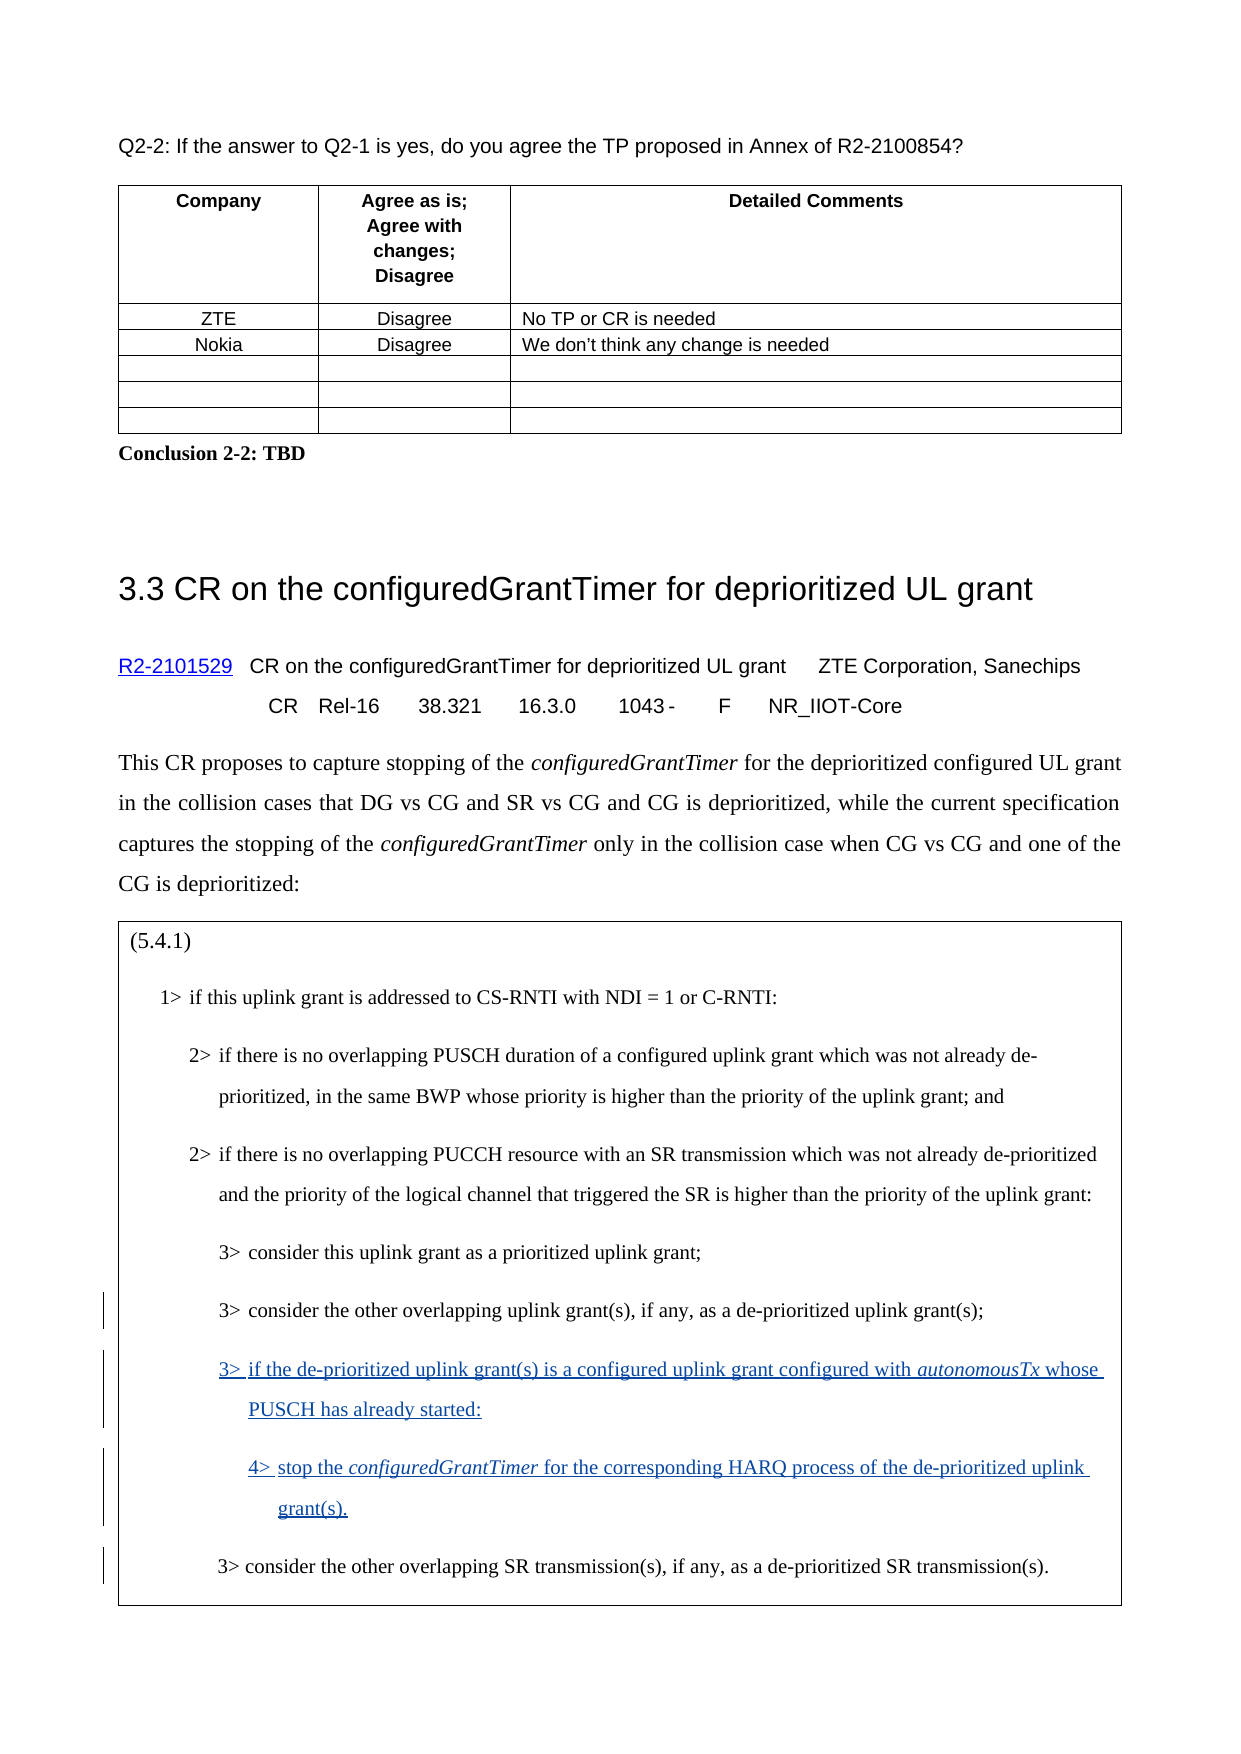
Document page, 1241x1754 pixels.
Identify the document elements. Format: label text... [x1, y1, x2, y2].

table_cell Disagree [319, 330, 510, 355]
table_cell [511, 356, 1121, 381]
table_cell [319, 356, 510, 381]
text Q2-2: If the answer to Q2-1 is yes, do you agree the TP proposed in Annex of R2-2100854? [118, 127, 1122, 164]
table_cell [511, 408, 1121, 433]
table_cell We don’t think any change is needed [511, 330, 1121, 355]
table_cell ZTE [119, 304, 318, 329]
table_cell Nokia [119, 330, 318, 355]
table_cell [119, 382, 318, 407]
table_header Company [119, 186, 318, 303]
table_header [119, 922, 1121, 1605]
table_header Agree as is; Agree with changes; Disagree [319, 186, 510, 303]
text Conclusion 2-2: TBD [118, 434, 1122, 472]
text This CR proposes to capture stopping of the configuredGrantTimer for the deprioritized configured UL grant in the collision cases that DG vs CG and SR vs CG and CG is deprioritized, while the current specification captures the stopping of the configuredGrantTimer only in the collision case when CG vs CG and one of the CG is deprioritized: [118, 743, 1122, 902]
table_cell [319, 382, 510, 407]
table_cell Disagree [319, 304, 510, 329]
table_cell [319, 408, 510, 433]
table_cell [119, 408, 318, 433]
table_cell No TP or CR is needed [511, 304, 1121, 329]
table_header Detailed Comments [511, 186, 1121, 303]
table_cell [119, 356, 318, 381]
subtitle 3.3 CR on the configuredGrantTimer for deprioritized UL grant [118, 550, 1122, 625]
table_cell [511, 382, 1121, 407]
text R2-2101529 CR on the configuredGrantTimer for deprioritized UL grant ZTE Corporation, Sanechips CR Rel-16 38.321 16.3.0 1043 - F NR_IIOT-Core [118, 647, 1122, 725]
